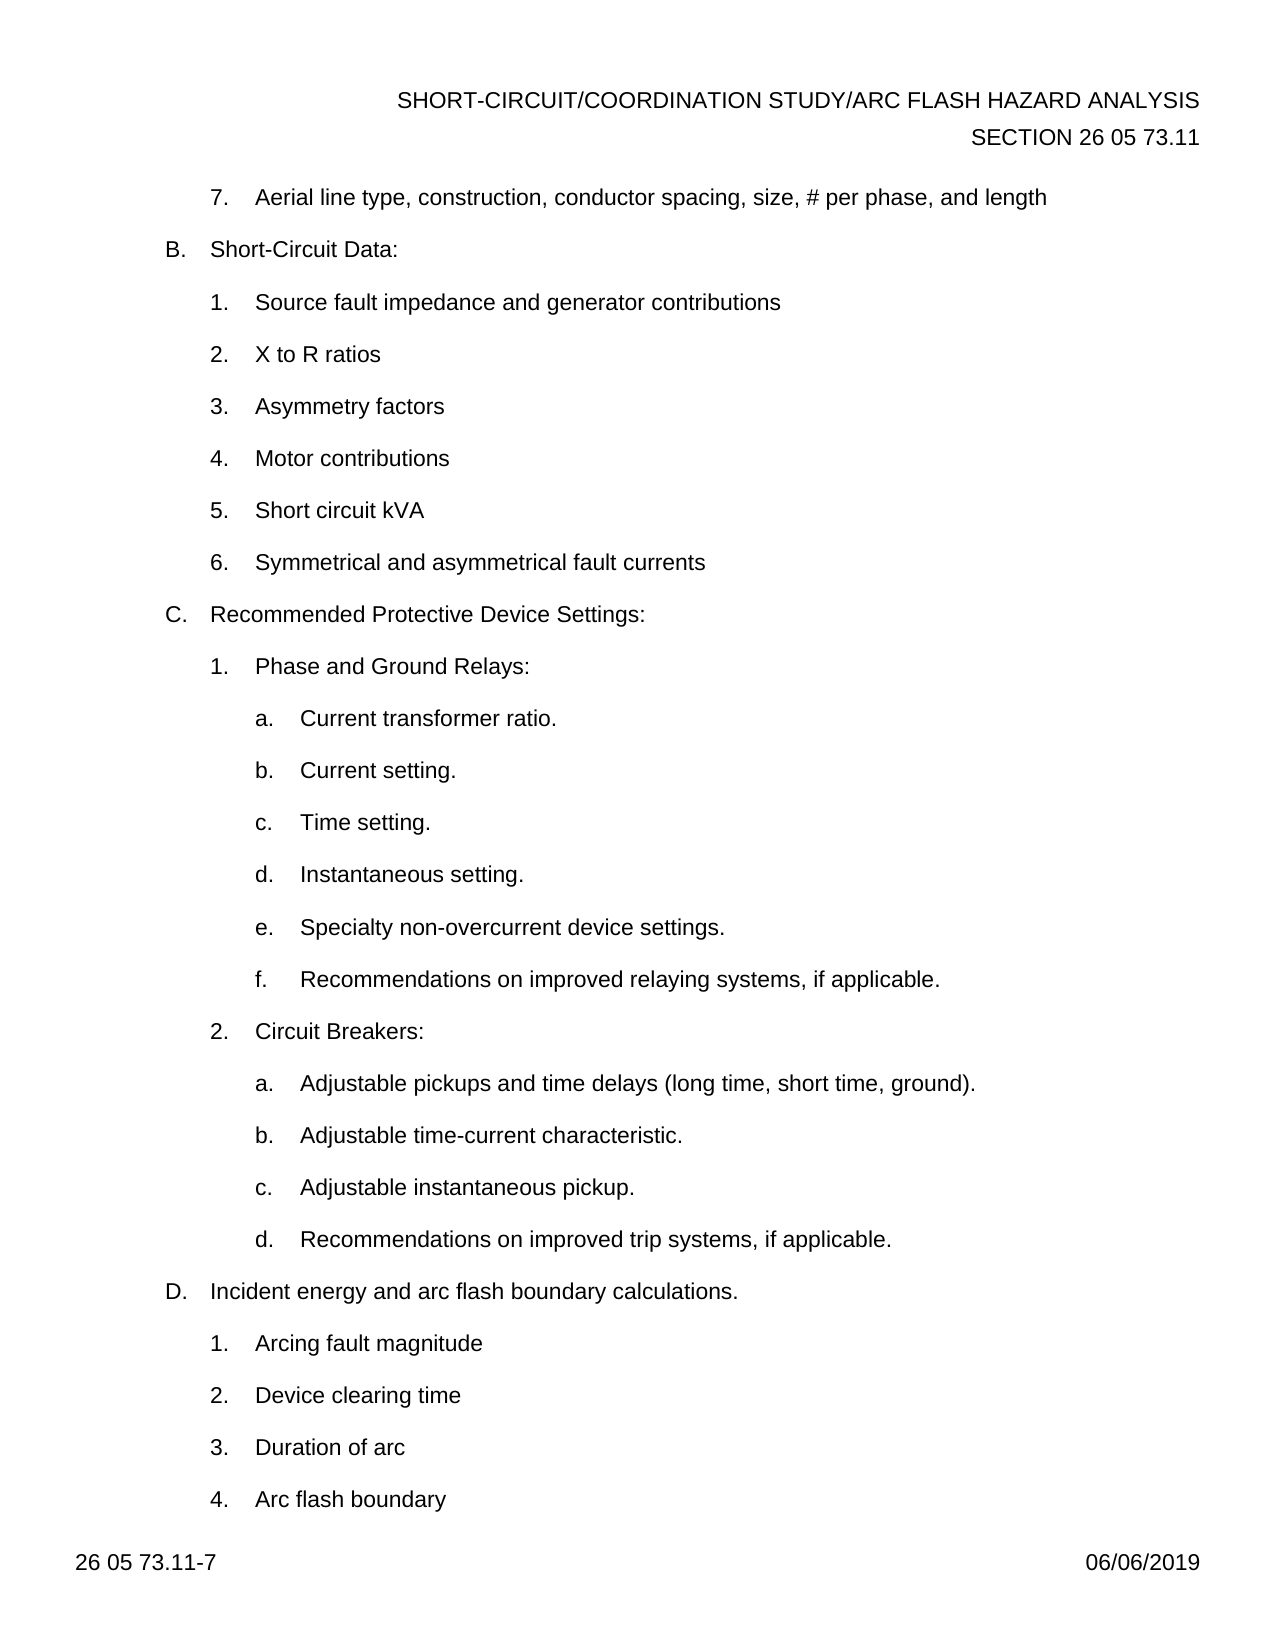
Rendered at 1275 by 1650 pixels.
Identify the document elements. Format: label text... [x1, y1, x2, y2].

subtitle Source fault impedance and generator contributions [210, 292, 1200, 314]
subtitle Phase and Ground Relays: [210, 656, 1200, 679]
subtitle Short-Circuit Data: [165, 239, 1200, 262]
subtitle Time setting. [255, 812, 1200, 835]
subtitle Current transformer ratio. [255, 708, 1200, 731]
subtitle Incident energy and arc flash boundary calculations. [165, 1281, 1200, 1304]
subtitle Device clearing time [210, 1385, 1200, 1408]
subtitle Recommendations on improved trip systems, if applicable. [255, 1229, 1200, 1252]
subtitle Recommendations on improved relaying systems, if applicable. [255, 969, 1200, 992]
subtitle Adjustable time-current characteristic. [255, 1125, 1200, 1148]
subtitle X to R ratios [210, 344, 1200, 367]
subtitle Symmetrical and asymmetrical fault currents [210, 552, 1200, 575]
subtitle Recommended Protective Device Settings: [165, 604, 1200, 627]
subtitle Current setting. [255, 760, 1200, 783]
subtitle Circuit Breakers: [210, 1021, 1200, 1044]
subtitle Adjustable pickups and time delays (long time, short time, ground). [255, 1073, 1200, 1096]
subtitle Short circuit kVA [210, 500, 1200, 523]
subtitle Duration of arc [210, 1437, 1200, 1460]
subtitle Aerial line type, construction, conductor spacing, size, # per phase, and length [210, 187, 1200, 210]
subtitle Arcing fault magnitude [210, 1333, 1200, 1356]
subtitle Instantaneous setting. [255, 864, 1200, 887]
subtitle Specialty non-overcurrent device settings. [255, 917, 1200, 939]
subtitle Adjustable instantaneous pickup. [255, 1177, 1200, 1200]
subtitle Asymmetry factors [210, 396, 1200, 419]
subtitle Motor contributions [210, 448, 1200, 471]
subtitle Arc flash boundary [210, 1489, 1200, 1512]
